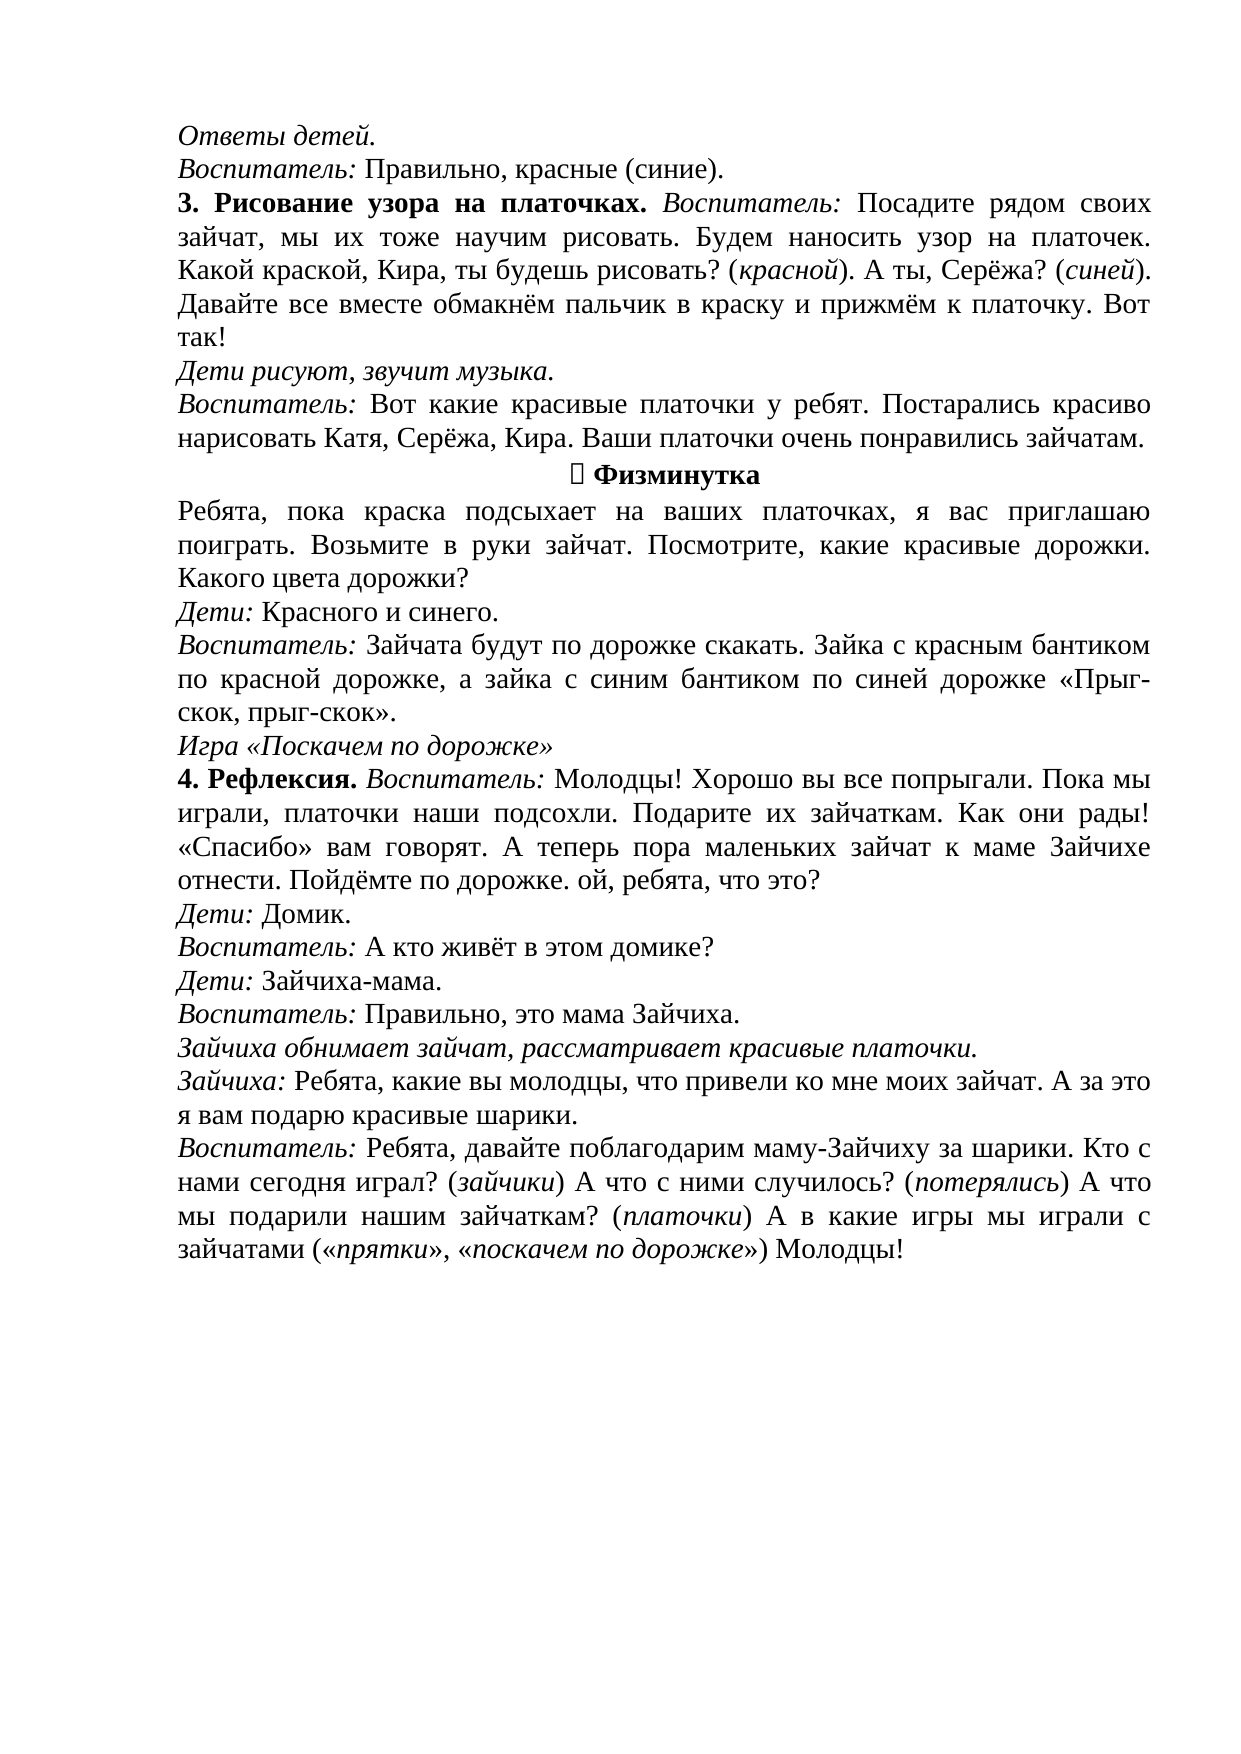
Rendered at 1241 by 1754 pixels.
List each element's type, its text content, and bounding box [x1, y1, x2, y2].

text Зайчиха: Ребята, какие вы молодцы, что привели ко мне моих зайчат. А за это я вам подарю красивые шарики. [177, 1063, 1152, 1131]
text 4. Рефлексия. Воспитатель: Молодцы! Хорошо вы все попрыгали. Пока мы играли, платочки наши подсохли. Подарите их зайчаткам. Как они рады! «Спасибо» вам говорят. А теперь пора маленьких зайчат к маме Зайчихе отнести. Пойдёмте по дорожке. ой, ребята, что это? [177, 762, 1152, 896]
text 3. Рисование узора на платочках. Воспитатель: Посадите рядом своих зайчат, мы их тоже научим рисовать. Будем наносить узор на платочек. Какой краской, Кира, ты будешь рисовать? (красной). А ты, Серёжа? (синей). Давайте все вместе обмакнём пальчик в краску и прижмём к платочку. Вот так! [177, 185, 1152, 353]
text 🙆 Физминутка [177, 453, 1152, 493]
text Воспитатель: Зайчата будут по дорожке скакать. Зайка с красным бантиком по красной дорожке, а зайка с синим бантиком по синей дорожке «Прыг-скок, прыг-скок». [177, 627, 1152, 728]
text Воспитатель: Правильно, красные (синие). [177, 152, 1152, 185]
text Игра «Поскачем по дорожке» [177, 728, 1152, 762]
text Ответы детей. [177, 118, 1152, 152]
text Ребята, пока краска подсыхает на ваших платочках, я вас приглашаю поиграть. Возьмите в руки зайчат. Посмотрите, какие красивые дорожки. Какого цвета дорожки? [177, 493, 1152, 594]
text Дети рисуют, звучит музыка. [177, 353, 1152, 386]
text Воспитатель: Ребята, давайте поблагодарим маму-Зайчиху за шарики. Кто с нами сегодня играл? (зайчики) А что с ними случилось? (потерялись) А что мы подарили нашим зайчаткам? (платочки) А в какие игры мы играли с зайчатами («прятки», «поскачем по дорожке») Молодцы! [177, 1131, 1152, 1265]
text Воспитатель: Вот какие красивые платочки у ребят. Постарались красиво нарисовать Катя, Серёжа, Кира. Ваши платочки очень понравились зайчатам. [177, 386, 1152, 453]
text Дети: Домик. [177, 896, 1152, 929]
text Дети: Зайчиха-мама. [177, 963, 1152, 996]
text Дети: Красного и синего. [177, 594, 1152, 627]
text Зайчиха обнимает зайчат, рассматривает красивые платочки. [177, 1030, 1152, 1063]
text Воспитатель: А кто живёт в этом домике? [177, 929, 1152, 963]
text Воспитатель: Правильно, это мама Зайчиха. [177, 996, 1152, 1030]
